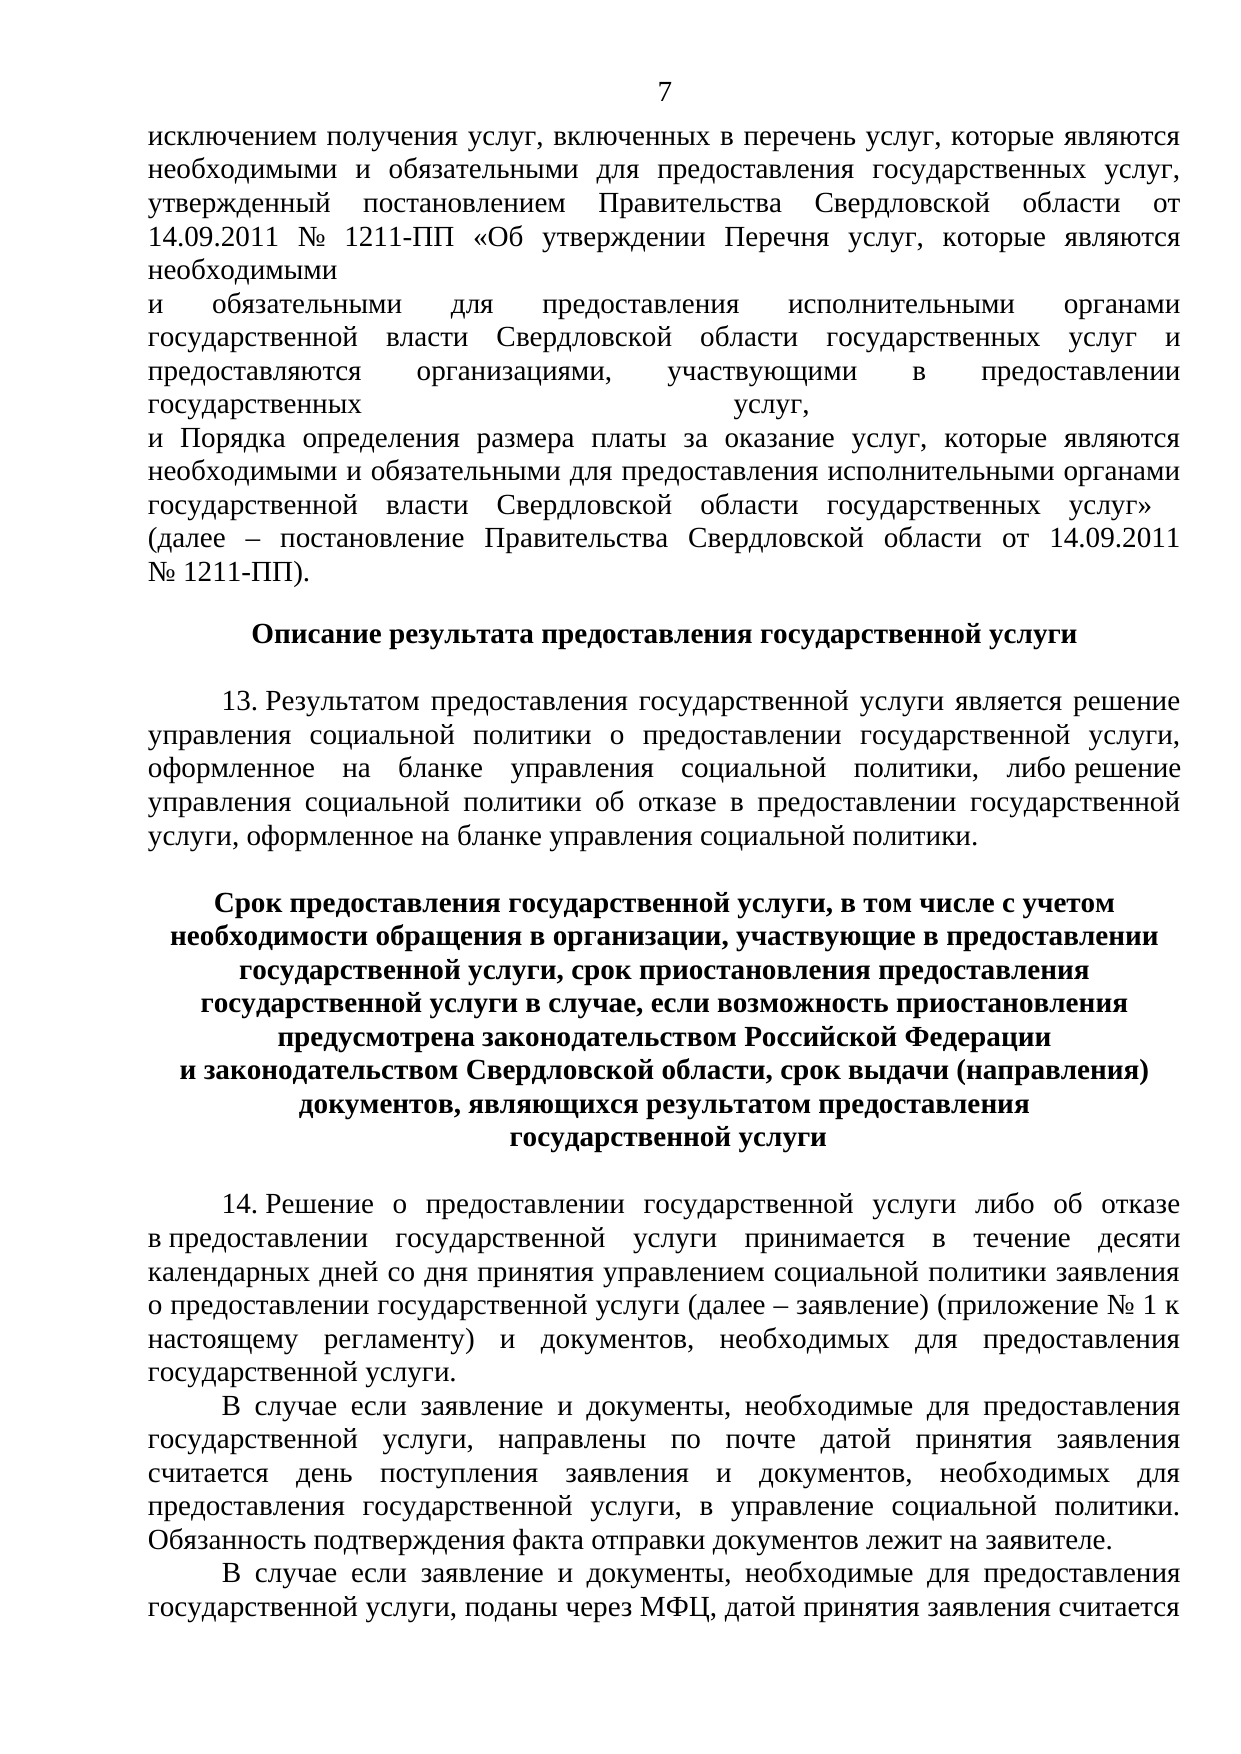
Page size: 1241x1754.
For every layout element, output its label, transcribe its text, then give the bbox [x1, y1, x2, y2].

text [148, 1556, 1181, 1623]
text 14. Решение о предоставлении государственной услуги либо об отказе в предоставлении государственной услуги принимается в течение десяти календарных дней со дня принятия управлением социальной политики заявления о предоставлении государственной услуги (далее – заявление) (приложение № 1 к настоящему регламенту) и документов, необходимых для предоставления государственной услуги. [148, 1187, 1181, 1388]
text Срок предоставления государственной услуги, в том числе с учетом необходимости обращения в организации, участвующие в предоставлении государственной услуги, срок приостановления предоставления государственной услуги в случае, если возможность приостановления предусмотрена законодательством Российской Федерации и законодательством Свердловской области, срок выдачи (направления) документов, являющихся результатом предоставления [148, 885, 1181, 1119]
text Описание результата предоставления государственной услуги [148, 616, 1181, 650]
text 13. Результатом предоставления государственной услуги является решение управления социальной политики о предоставлении государственной услуги, оформленное на бланке управления социальной политики, либо решение управления социальной политики об отказе в предоставлении государственной услуги, оформленное на бланке управления социальной политики. [148, 683, 1181, 851]
text государственной услуги [148, 1119, 1181, 1153]
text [148, 118, 1181, 588]
text В случае если заявление и документы, необходимые для предоставления государственной услуги, направлены по почте датой принятия заявления считается день поступления заявления и документов, необходимых для предоставления государственной услуги, в управление социальной политики. Обязанность подтверждения факта отправки документов лежит на заявителе. [148, 1388, 1181, 1556]
